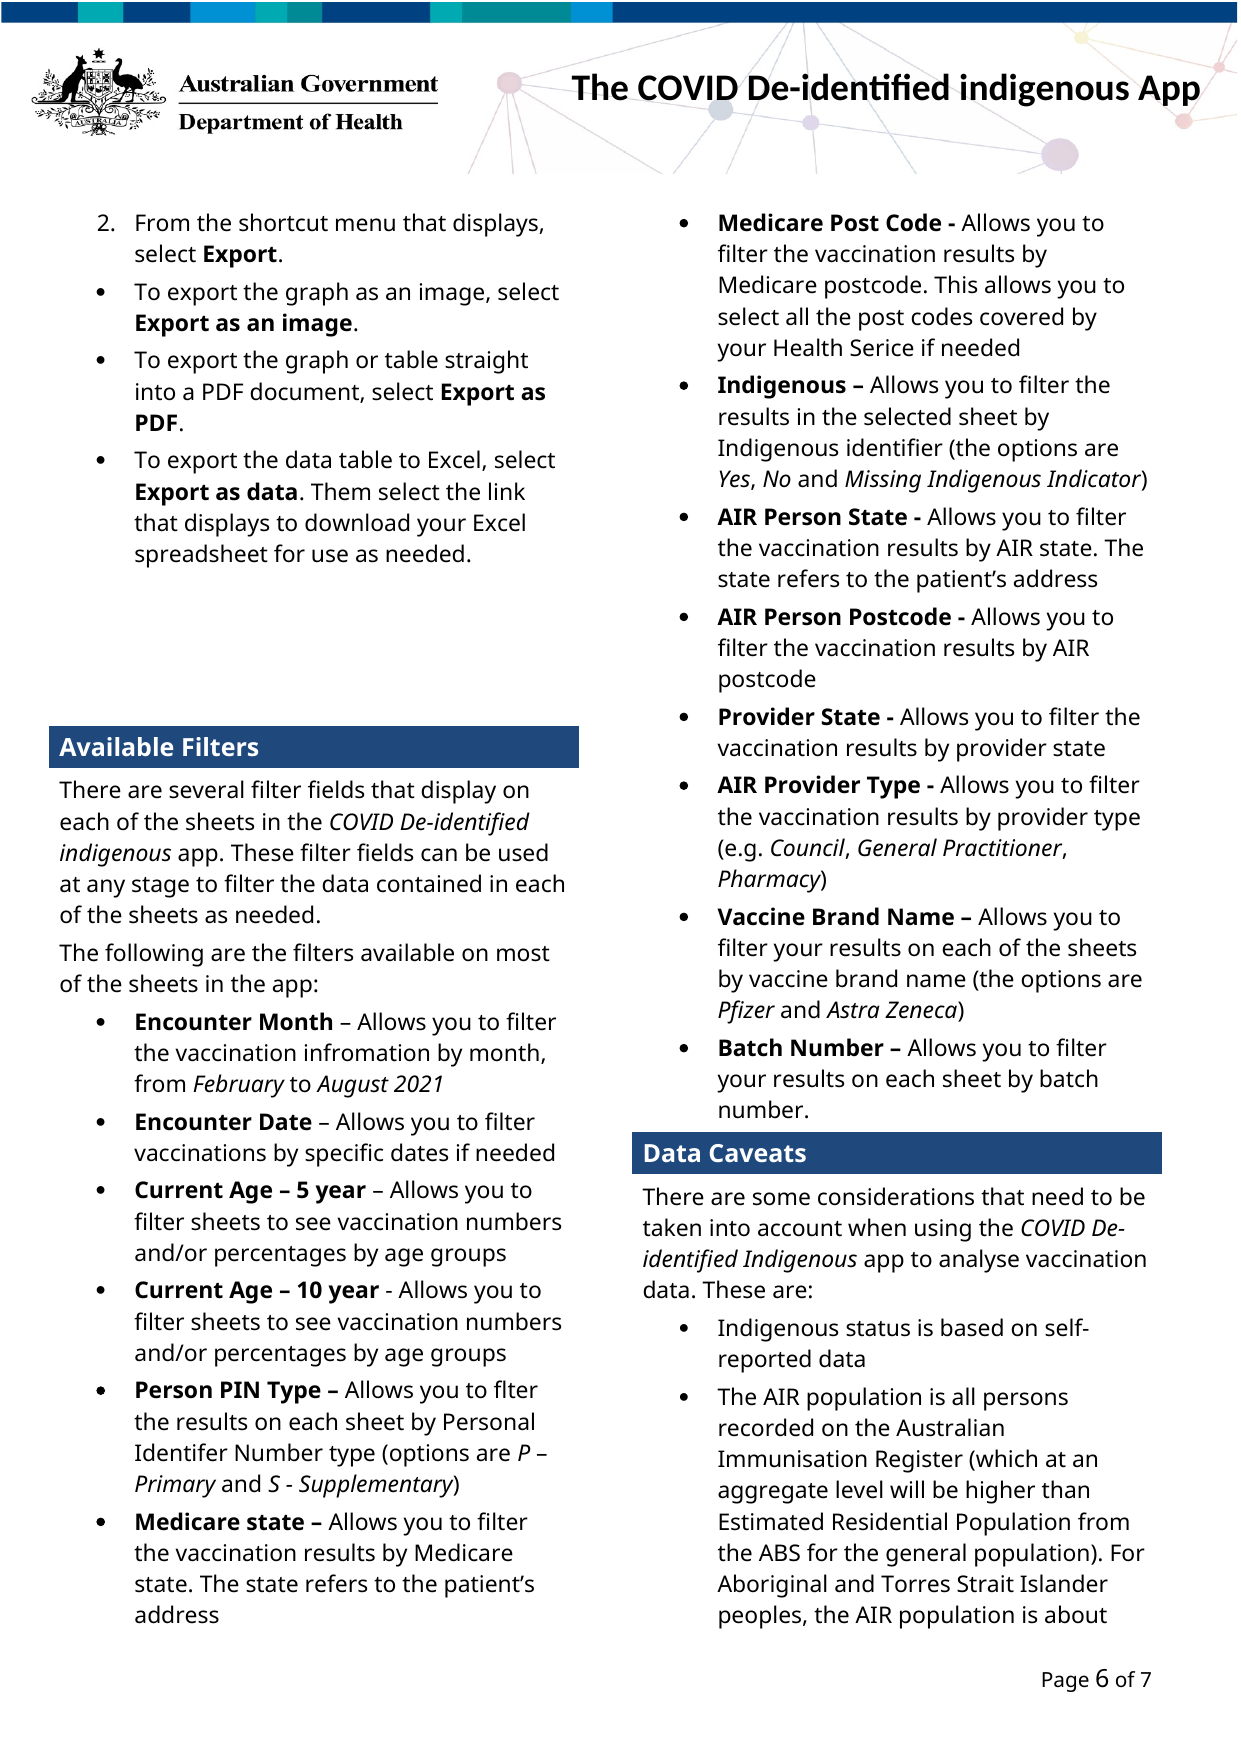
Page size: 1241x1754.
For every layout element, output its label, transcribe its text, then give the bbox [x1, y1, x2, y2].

text From the shortcut menu that displays, select Export. [97, 207, 568, 269]
text There are several filter fields that display on each of the sheets in the COVID De-identified indigenous app. These filter fields can be used at any stage to filter the data contained in each of the sheets as needed. [59, 774, 568, 930]
text AIR Person Postcode - Allows you to filter the vaccination results by AIR postcode [680, 601, 1152, 694]
text Batch Number – Allows you to filter your results on each sheet by batch number. [680, 1032, 1152, 1126]
text Person PIN Type – Allows you to flter the results on each sheet by Personal Identifer Number type (options are P – Primary and S - Supplementary) [97, 1374, 568, 1499]
text The following are the filters available on most of the sheets in the app: [59, 937, 568, 999]
picture [1, 2, 1238, 175]
text AIR Provider Type - Allows you to filter the vaccination results by provider type (e.g. Council, General Practitioner, Pharmacy) [680, 769, 1152, 894]
text Medicare state – Allows you to filter the vaccination results by Medicare state. The state refers to the patient’s address [97, 1505, 568, 1630]
text There are some considerations that need to be taken into account when using the COVID De-identified Indigenous app to analyse vaccination data. These are: [642, 1180, 1152, 1305]
text AIR Person State - Allows you to filter the vaccination results by AIR state. The state refers to the patient’s address [680, 501, 1152, 594]
text Vaccine Brand Name – Allows you to filter your results on each of the sheets by vaccine brand name (the options are Pfizer and Astra Zeneca) [680, 901, 1152, 1026]
text Provider State - Allows you to filter the vaccination results by provider state [680, 701, 1152, 763]
text Indigenous – Allows you to filter the results in the selected sheet by Indigenous identifier (the options are Yes, No and Missing Indigenous Indicator) [680, 369, 1152, 494]
text Encounter Date – Allows you to filter vaccinations by specific dates if needed [97, 1105, 568, 1168]
text Encounter Month – Allows you to filter the vaccination infromation by month, from February to August 2021 [97, 1005, 568, 1099]
text Medicare Post Code - Allows you to filter the vaccination results by Medicare postcode. This allows you to select all the post codes covered by your Health Serice if needed [680, 207, 1152, 363]
text Indigenous status is based on self-reported data [680, 1312, 1152, 1374]
text Current Age – 10 year - Allows you to filter sheets to see vaccination numbers and/or percentages by age groups [97, 1274, 568, 1368]
text To export the graph or table straight into a PDF document, select Export as PDF. [97, 344, 568, 438]
subtitle Available Filters [51, 728, 577, 766]
text To export the data table to Excel, select Export as data. Them select the link that displays to download your Excel spreadsheet for use as needed. [97, 444, 568, 569]
subtitle Data Caveats [634, 1134, 1160, 1172]
text Current Age – 5 year – Allows you to filter sheets to see vaccination numbers and/or percentages by age groups [97, 1174, 568, 1268]
text To export the graph as an image, select Export as an image. [97, 276, 568, 338]
